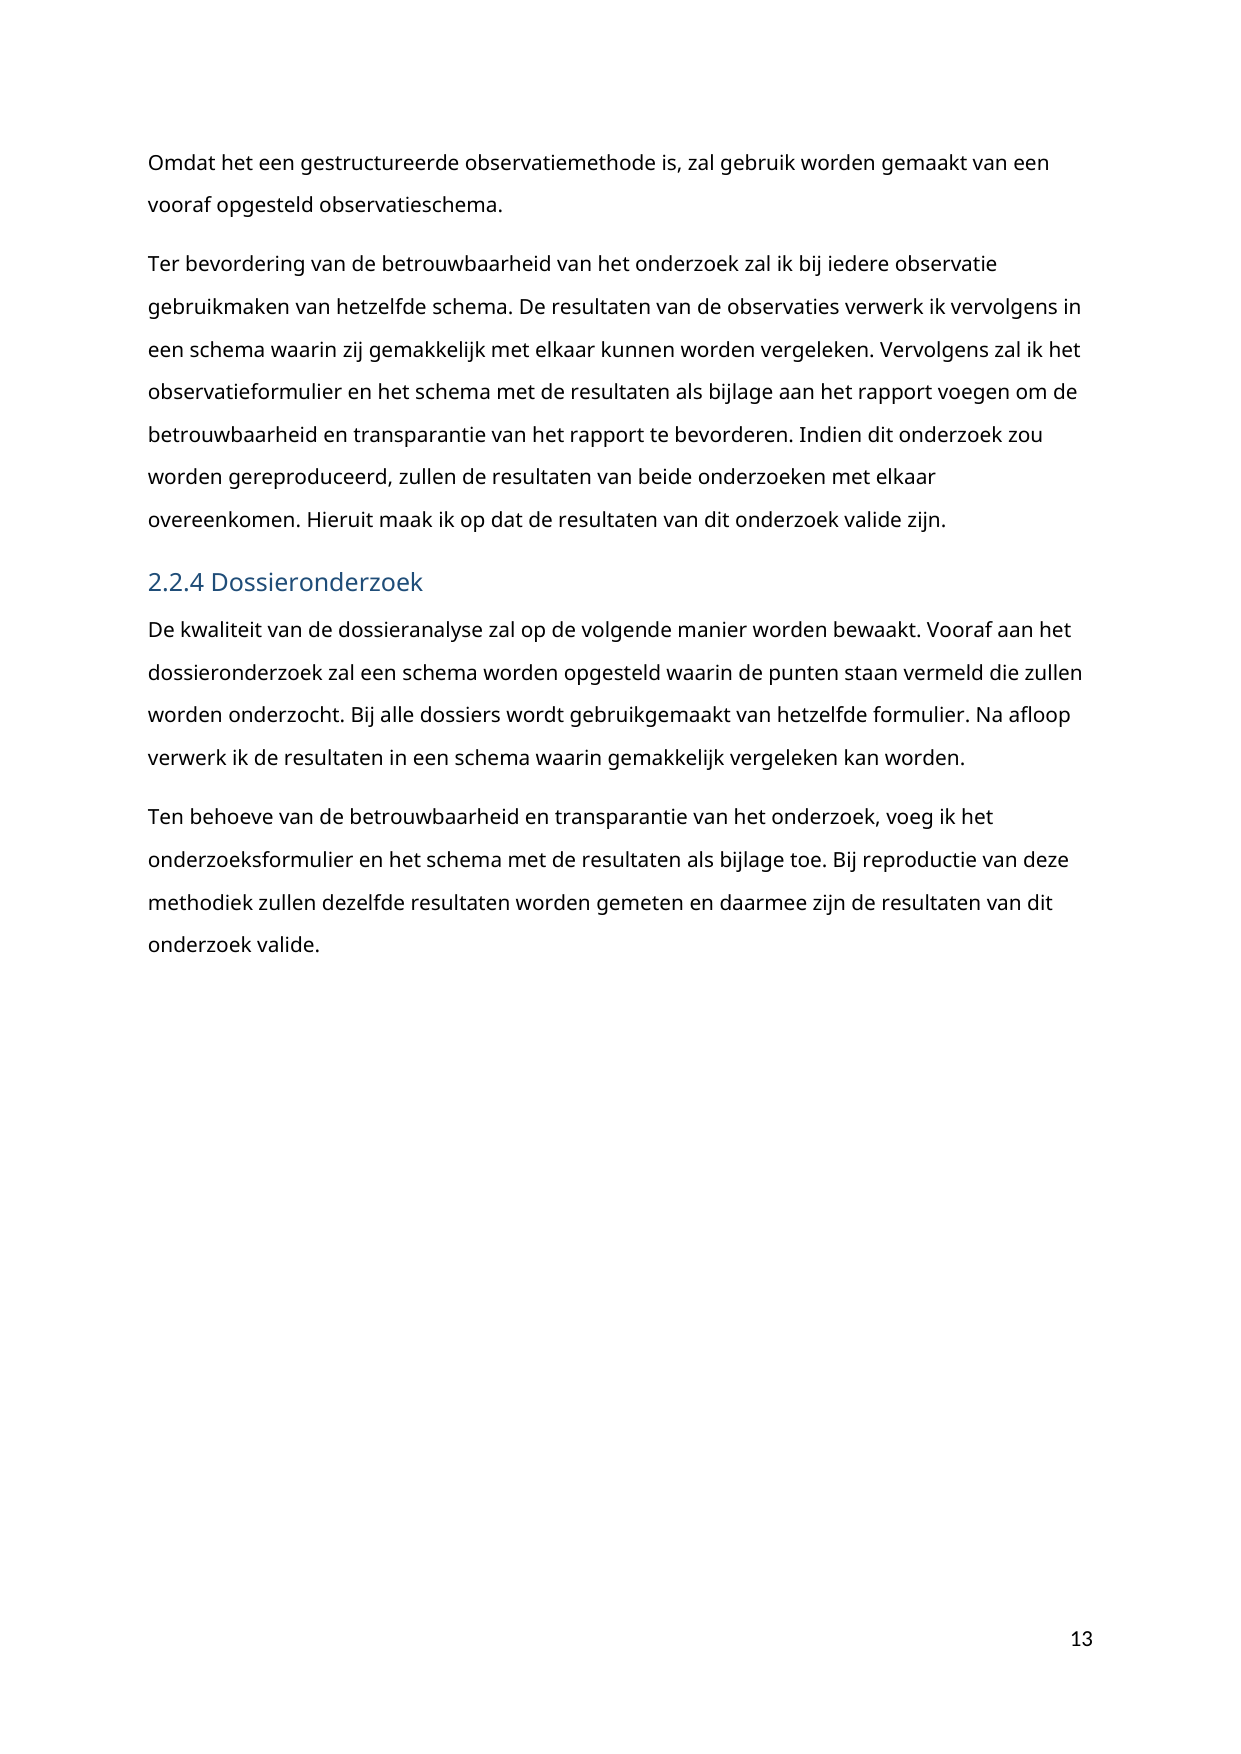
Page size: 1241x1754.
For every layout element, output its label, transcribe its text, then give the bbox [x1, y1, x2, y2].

text Ter bevordering van de betrouwbaarheid van het onderzoek zal ik bij iedere observatie gebruikmaken van hetzelfde schema. De resultaten van de observaties verwerk ik vervolgens in een schema waarin zij gemakkelijk met elkaar kunnen worden vergeleken. Vervolgens zal ik het observatieformulier en het schema met de resultaten als bijlage aan het rapport voegen om de betrouwbaarheid en transparantie van het rapport te bevorderen. Indien dit onderzoek zou worden gereproduceerd, zullen de resultaten van beide onderzoeken met elkaar overeenkomen. Hieruit maak ik op dat de resultaten van dit onderzoek valide zijn. [148, 249, 1093, 533]
text De kwaliteit van de dossieranalyse zal op de volgende manier worden bewaakt. Vooraf aan het dossieronderzoek zal een schema worden opgesteld waarin de punten staan vermeld die zullen worden onderzocht. Bij alle dossiers wordt gebruikgemaakt van hetzelfde formulier. Na afloop verwerk ik de resultaten in een schema waarin gemakkelijk vergeleken kan worden. [148, 615, 1093, 772]
subtitle 2.2.4 Dossieronderzoek [148, 564, 1093, 598]
text Ten behoeve van de betrouwbaarheid en transparantie van het onderzoek, voeg ik het onderzoeksformulier en het schema met de resultaten als bijlage toe. Bij reproductie van deze methodiek zullen dezelfde resultaten worden gemeten en daarmee zijn de resultaten van dit onderzoek valide. [148, 802, 1093, 959]
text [148, 148, 1093, 219]
